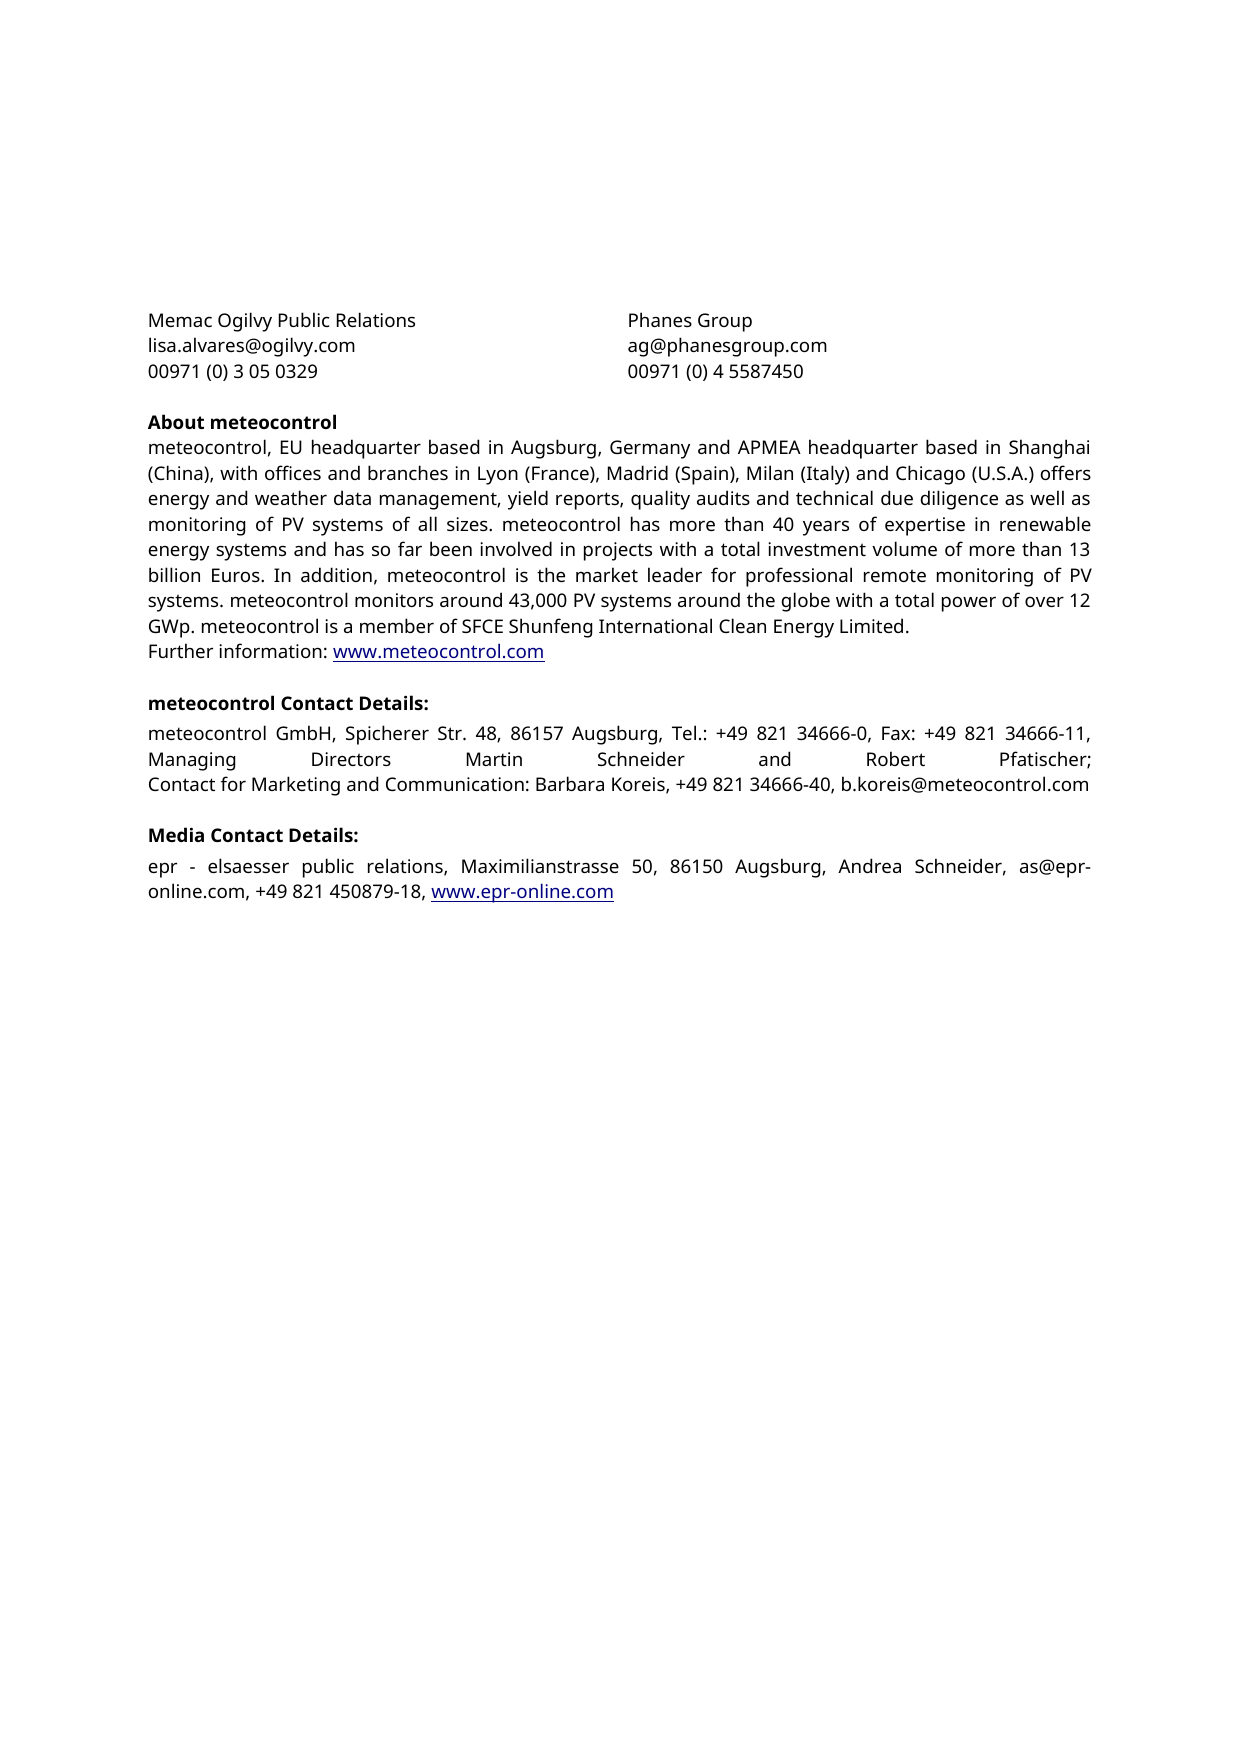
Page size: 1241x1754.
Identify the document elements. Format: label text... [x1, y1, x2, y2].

text epr - elsaesser public relations, Maximilianstrasse 50, 86150 Augsburg, Andrea Schneider, as@epr-online.com, +49 821 450879-18, www.epr-online.com [148, 853, 1092, 904]
text meteocontrol Contact Details: [148, 690, 1092, 715]
text meteocontrol GmbH, Spicherer Str. 48, 86157 Augsburg, Tel.: +49 821 34666-0, Fax: +49 821 34666-11, Managing Directors Martin Schneider and Robert Pfatischer; Contact for Marketing and Communication: Barbara Koreis, +49 821 34666-40, b.koreis@meteocontrol.com [148, 721, 1092, 797]
text Further information: www.meteocontrol.com [148, 639, 1092, 664]
text meteocontrol, EU headquarter based in Augsburg, Germany and APMEA headquarter based in Shanghai (China), with offices and branches in Lyon (France), Madrid (Spain), Milan (Italy) and Chicago (U.S.A.) offers energy and weather data management, yield reports, quality audits and technical due diligence as well as monitoring of PV systems of all sizes. meteocontrol has more than 40 years of expertise in renewable energy systems and has so far been involved in projects with a total investment volume of more than 13 billion Euros. In addition, meteocontrol is the market leader for professional remote monitoring of PV systems. meteocontrol monitors around 43,000 PV systems around the globe with a total power of over 12 GWp. meteocontrol is a member of SFCE Shunfeng International Clean Energy Limited. [148, 435, 1092, 639]
text About meteocontrol [148, 409, 1092, 435]
text Media Contact Details: [148, 823, 1092, 848]
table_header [616, 307, 1096, 384]
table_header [136, 307, 616, 384]
